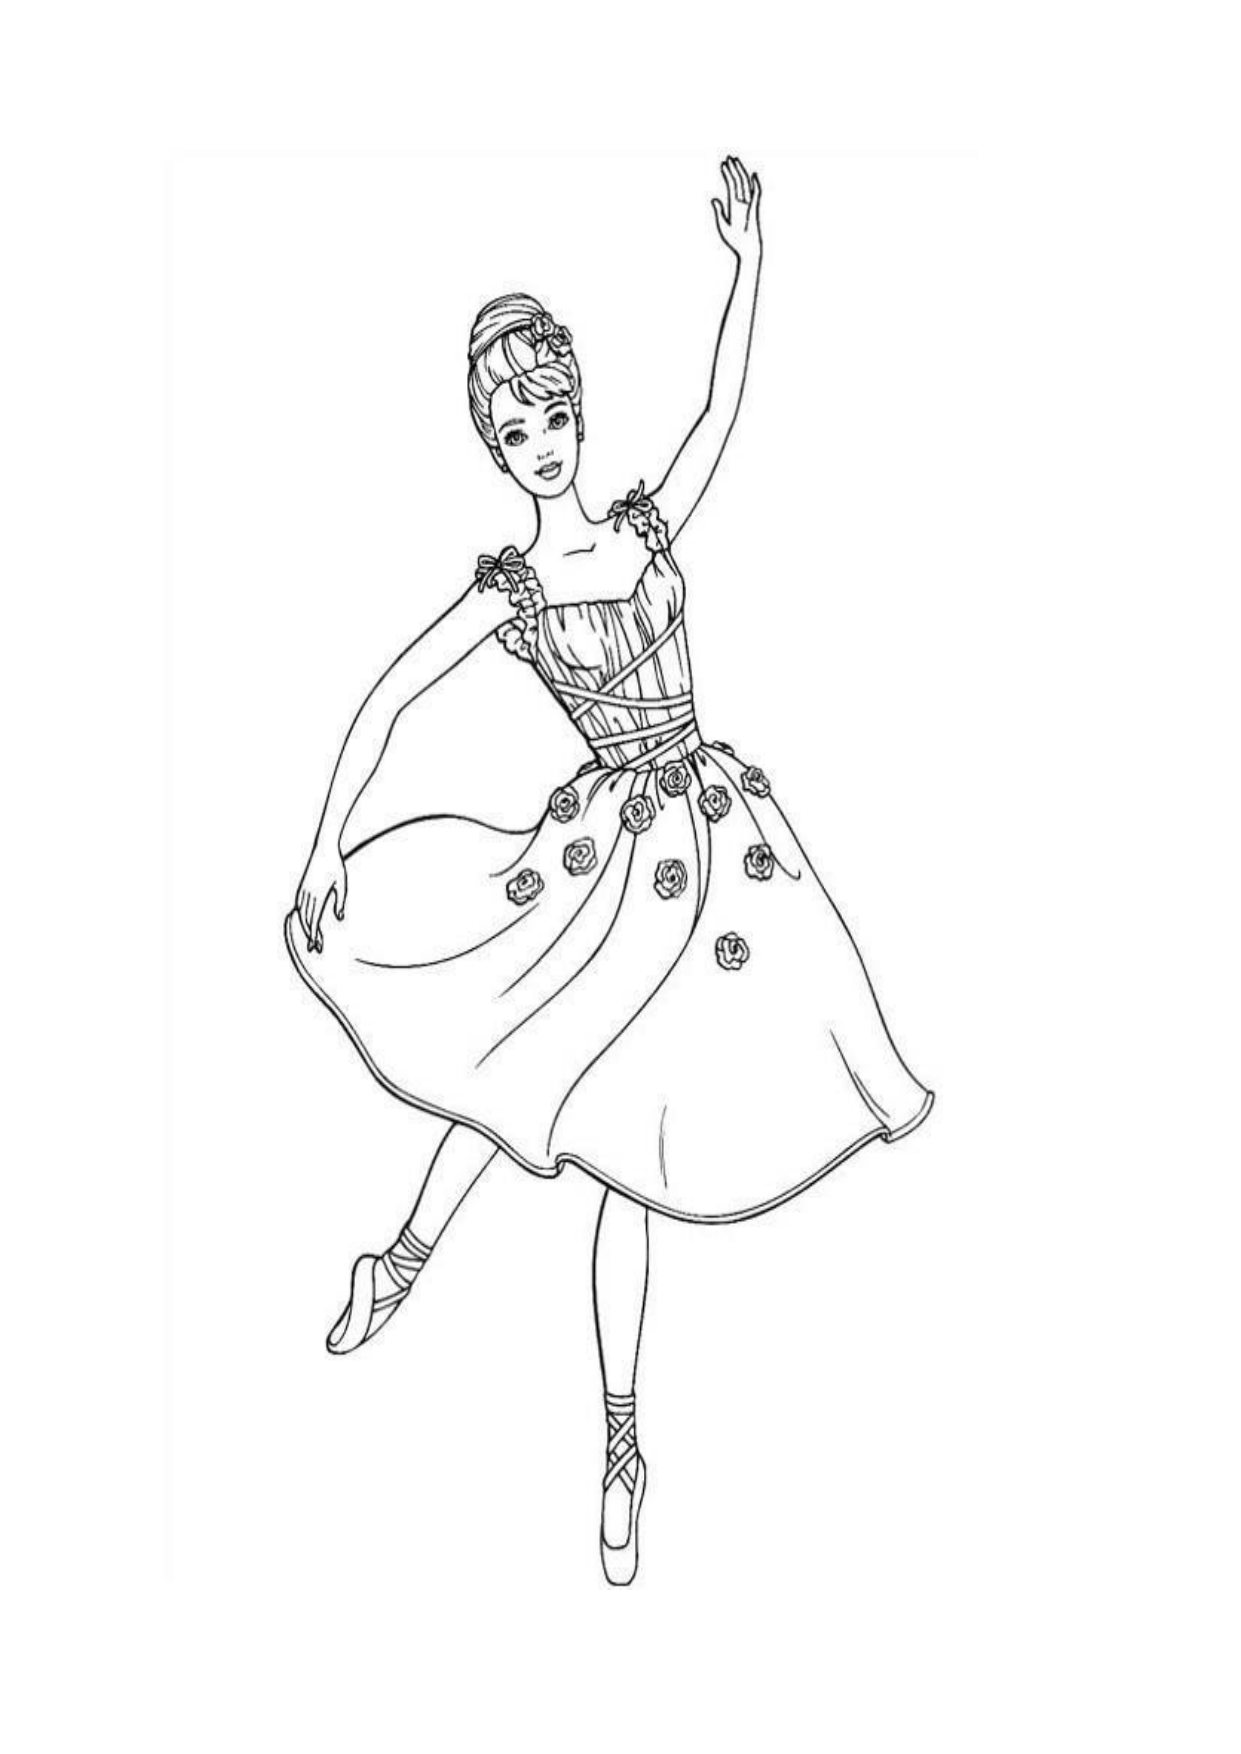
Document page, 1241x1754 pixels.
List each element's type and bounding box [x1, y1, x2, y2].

picture [147, 147, 1038, 1590]
